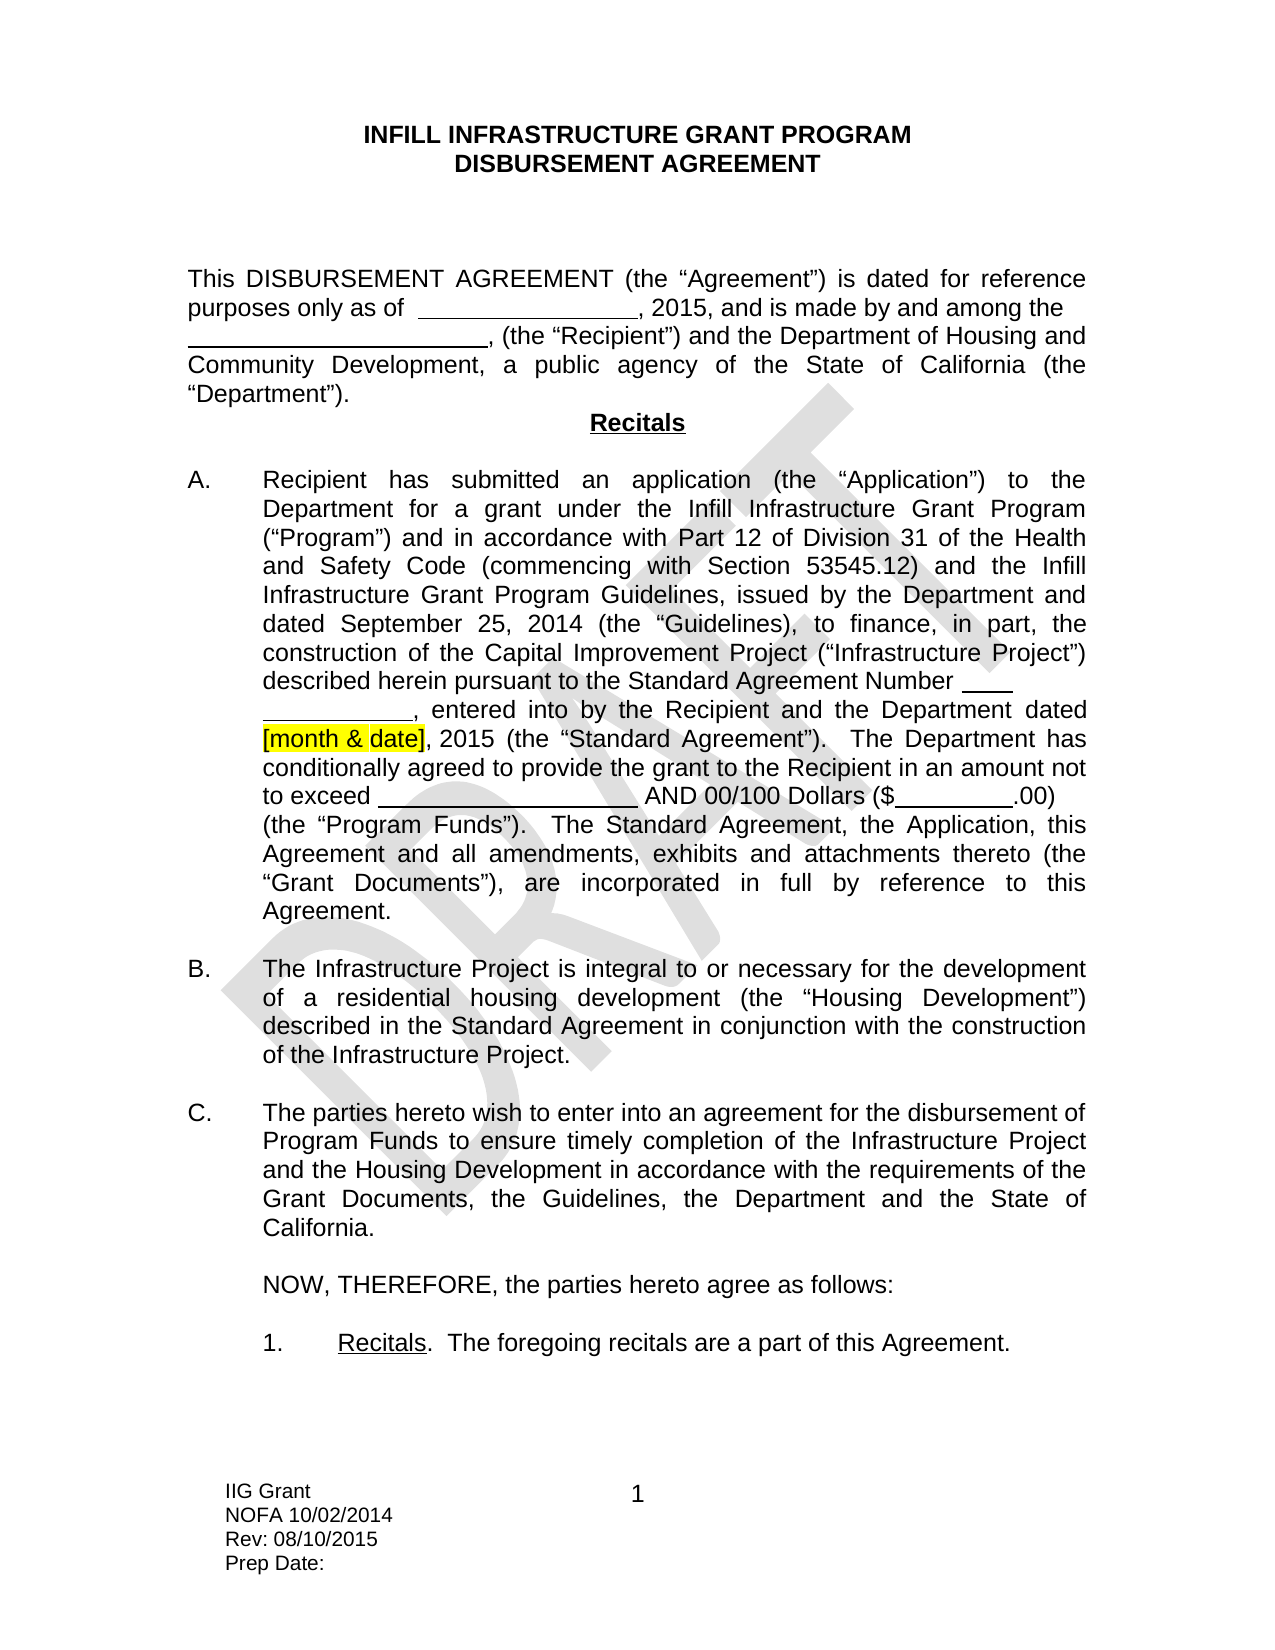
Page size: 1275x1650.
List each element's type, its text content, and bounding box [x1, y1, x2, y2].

text This DISBURSEMENT AGREEMENT (the “Agreement”) is dated for reference purposes only as of , 2015, and is made by and among the [187, 264, 1087, 321]
text A. Recipient has submitted an application (the “Application”) to the Department for a grant under the Infill Infrastructure Grant Program (“Program”) and in accordance with Part 12 of Division 31 of the Health and Safety Code (commencing with Section 53545.12) and the Infill Infrastructure Grant Program Guidelines, issued by the Department and dated September 25, 2014 (the “Guidelines), to finance, in part, the construction of the Capital Improvement Project (“Infrastructure Project”) described herein pursuant to the Standard Agreement Number , entered into by the Recipient and the Department dated [month & date], 2015 (the “Standard Agreement”). The Department has conditionally agreed to provide the grant to the Recipient in an amount not to exceed AND 00/100 Dollars ($ .00) (the “Program Funds”). The Standard Agreement, the Application, this Agreement and all amendments, exhibits and attachments thereto (the “Grant Documents”), are incorporated in full by reference to this Agreement. [187, 465, 1087, 925]
text B. The Infrastructure Project is integral to or necessary for the development of a residential housing development (the “Housing Development”) described in the Standard Agreement in conjunction with the construction of the Infrastructure Project. [187, 954, 1087, 1069]
text DISBURSEMENT AGREEMENT [187, 149, 1087, 177]
text C. The parties hereto wish to enter into an agreement for the disbursement of Program Funds to ensure timely completion of the Infrastructure Project and the Housing Development in accordance with the requirements of the Grant Documents, the Guidelines, the Department and the State of . [187, 1097, 1087, 1241]
text Recitals [187, 407, 1087, 436]
text INFILL INFRASTRUCTURE GRANT PROGRAM [187, 120, 1087, 149]
text NOW, THEREFORE, the parties hereto agree as follows: [262, 1270, 1087, 1299]
text 1. Recitals. The foregoing recitals are a part of this Agreement. [262, 1327, 1087, 1356]
text , (the “Recipient”) and the Department of Housing and Community Development, a public agency of the State of California (the “Department”). [187, 321, 1087, 407]
